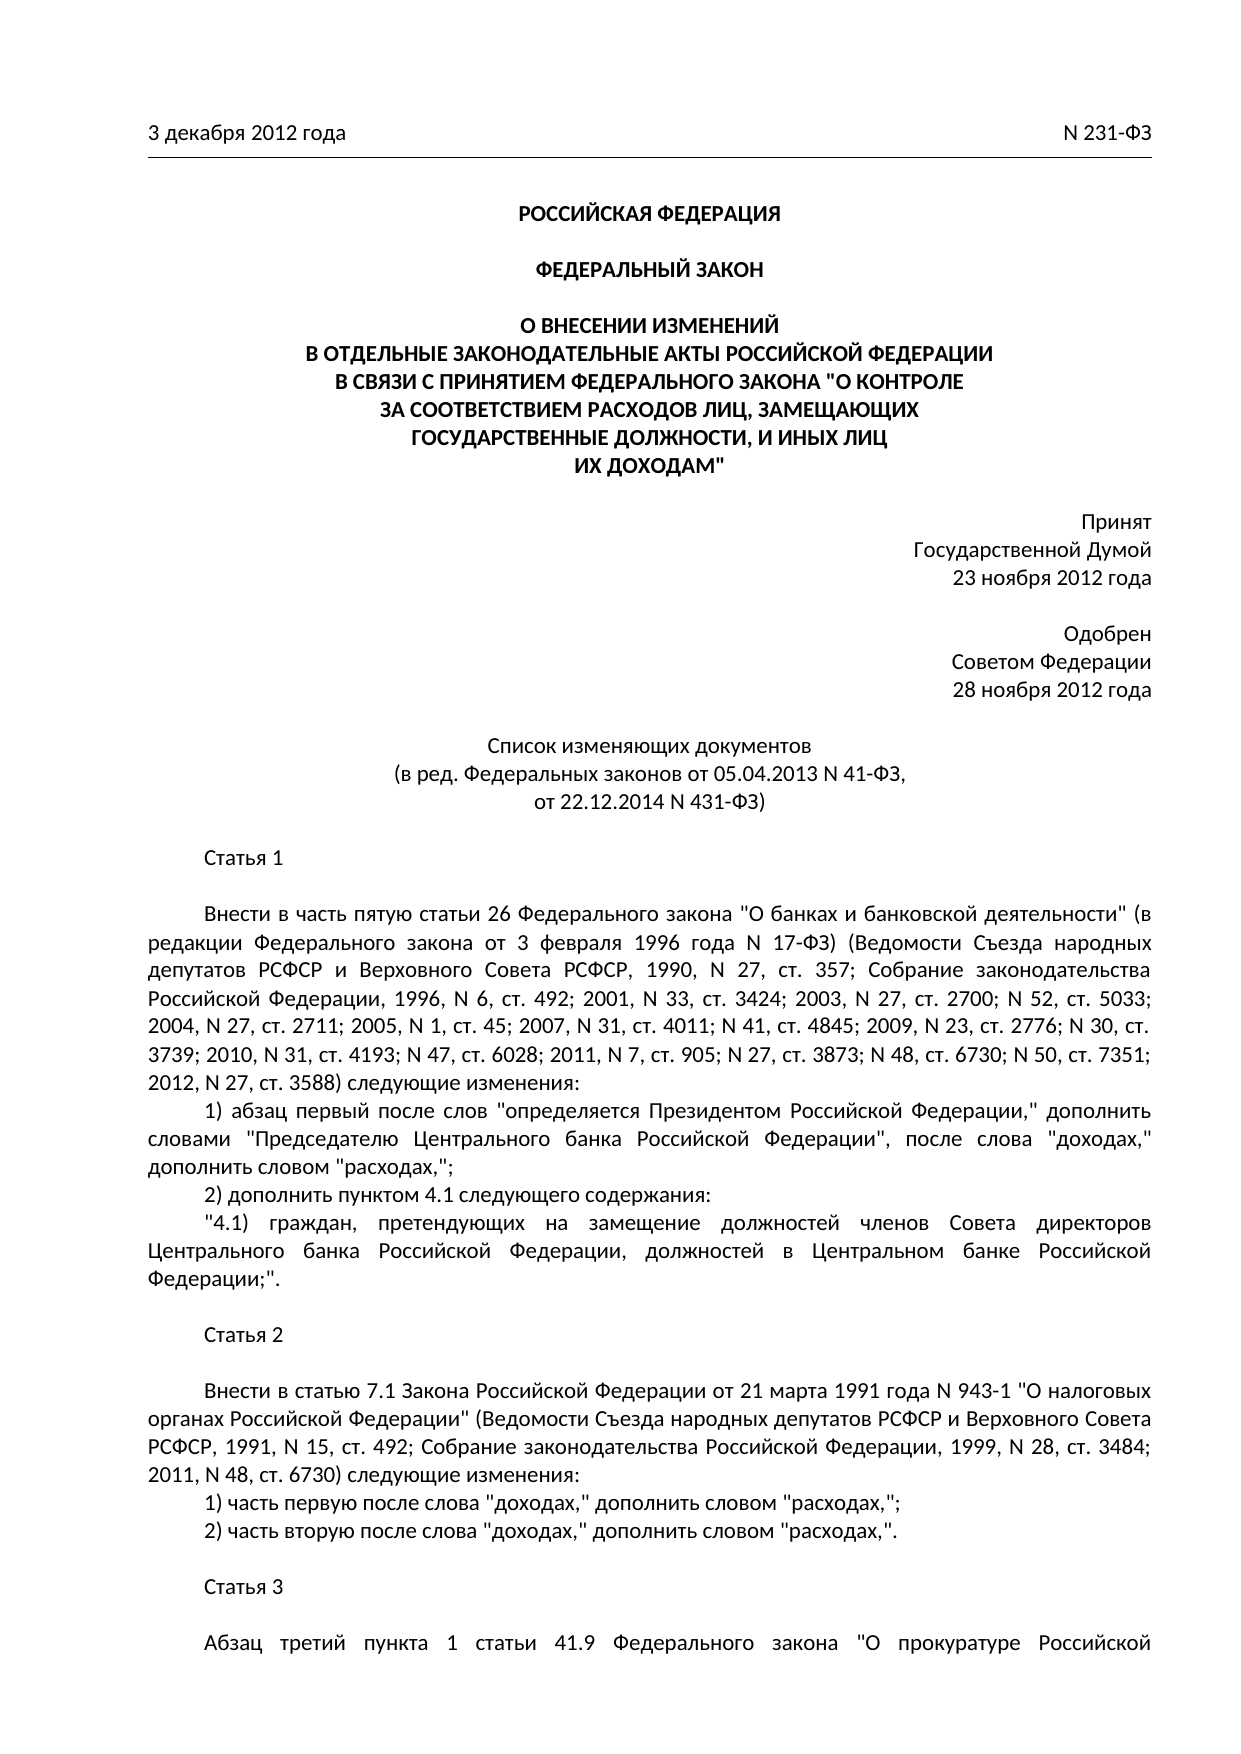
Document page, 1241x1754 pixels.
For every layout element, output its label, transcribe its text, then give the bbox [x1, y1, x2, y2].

text Государственной Думой [148, 535, 1152, 563]
text Внести в статью 7.1 Закона Российской Федерации от 21 марта 1991 года N 943-1 "О налоговых органах Российской Федерации" (Ведомости Съезда народных депутатов РСФСР и Верховного Совета РСФСР, 1991, N 15, ст. 492; Собрание законодательства Российской Федерации, 1999, N 28, ст. 3484; 2011, N 48, ст. 6730) следующие изменения: [148, 1376, 1152, 1488]
text ГОСУДАРСТВЕННЫЕ ДОЛЖНОСТИ, И ИНЫХ ЛИЦ [148, 423, 1152, 451]
table_header 3 декабря 2012 года [148, 118, 649, 146]
text Статья 2 [148, 1320, 1152, 1348]
text 1) часть первую после слова "доходах," дополнить словом "расходах,"; [148, 1488, 1152, 1516]
text ЗА СООТВЕТСТВИЕМ РАСХОДОВ ЛИЦ, ЗАМЕЩАЮЩИХ [148, 395, 1152, 423]
text Принят [148, 507, 1152, 535]
text "4.1) граждан, претендующих на замещение должностей членов Совета директоров Центрального банка Российской Федерации, должностей в Центральном банке Российской Федерации;". [148, 1208, 1152, 1292]
text 28 ноября 2012 года [148, 675, 1152, 703]
text Список изменяющих документов [148, 731, 1152, 759]
table_header N 231-ФЗ [650, 118, 1152, 146]
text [148, 1628, 1152, 1656]
text В ОТДЕЛЬНЫЕ ЗАКОНОДАТЕЛЬНЫЕ АКТЫ РОССИЙСКОЙ ФЕДЕРАЦИИ [148, 339, 1152, 367]
text РОССИЙСКАЯ ФЕДЕРАЦИЯ [148, 199, 1152, 227]
text ФЕДЕРАЛЬНЫЙ ЗАКОН [148, 255, 1152, 283]
text О ВНЕСЕНИИ ИЗМЕНЕНИЙ [148, 311, 1152, 339]
text 2) дополнить пунктом 4.1 следующего содержания: [148, 1180, 1152, 1208]
text от 22.12.2014 N 431-ФЗ) [148, 787, 1152, 816]
text В СВЯЗИ С ПРИНЯТИЕМ ФЕДЕРАЛЬНОГО ЗАКОНА "О КОНТРОЛЕ [148, 367, 1152, 395]
text ИХ ДОХОДАМ" [148, 451, 1152, 479]
text Советом Федерации [148, 647, 1152, 675]
text Статья 1 [148, 843, 1152, 872]
text (в ред. Федеральных законов от 05.04.2013 N 41-ФЗ, [148, 759, 1152, 787]
text Статья 3 [148, 1572, 1152, 1600]
text 23 ноября 2012 года [148, 563, 1152, 591]
text Одобрен [148, 619, 1152, 647]
text 1) абзац первый после слов "определяется Президентом Российской Федерации," дополнить словами "Председателю Центрального банка Российской Федерации", после слова "доходах," дополнить словом "расходах,"; [148, 1096, 1152, 1180]
text Внести в часть пятую статьи 26 Федерального закона "О банках и банковской деятельности" (в редакции Федерального закона от 3 февраля 1996 года N 17-ФЗ) (Ведомости Съезда народных депутатов РСФСР и Верховного Совета РСФСР, 1990, N 27, ст. 357; Собрание законодательства Российской Федерации, 1996, N 6, ст. 492; 2001, N 33, ст. 3424; 2003, N 27, ст. 2700; N 52, ст. 5033; 2004, N 27, ст. 2711; 2005, N 1, ст. 45; 2007, N 31, ст. 4011; N 41, ст. 4845; 2009, N 23, ст. 2776; N 30, ст. 3739; 2010, N 31, ст. 4193; N 47, ст. 6028; 2011, N 7, ст. 905; N 27, ст. 3873; N 48, ст. 6730; N 50, ст. 7351; 2012, N 27, ст. 3588) следующие изменения: [148, 899, 1152, 1096]
text 2) часть вторую после слова "доходах," дополнить словом "расходах,". [148, 1516, 1152, 1544]
